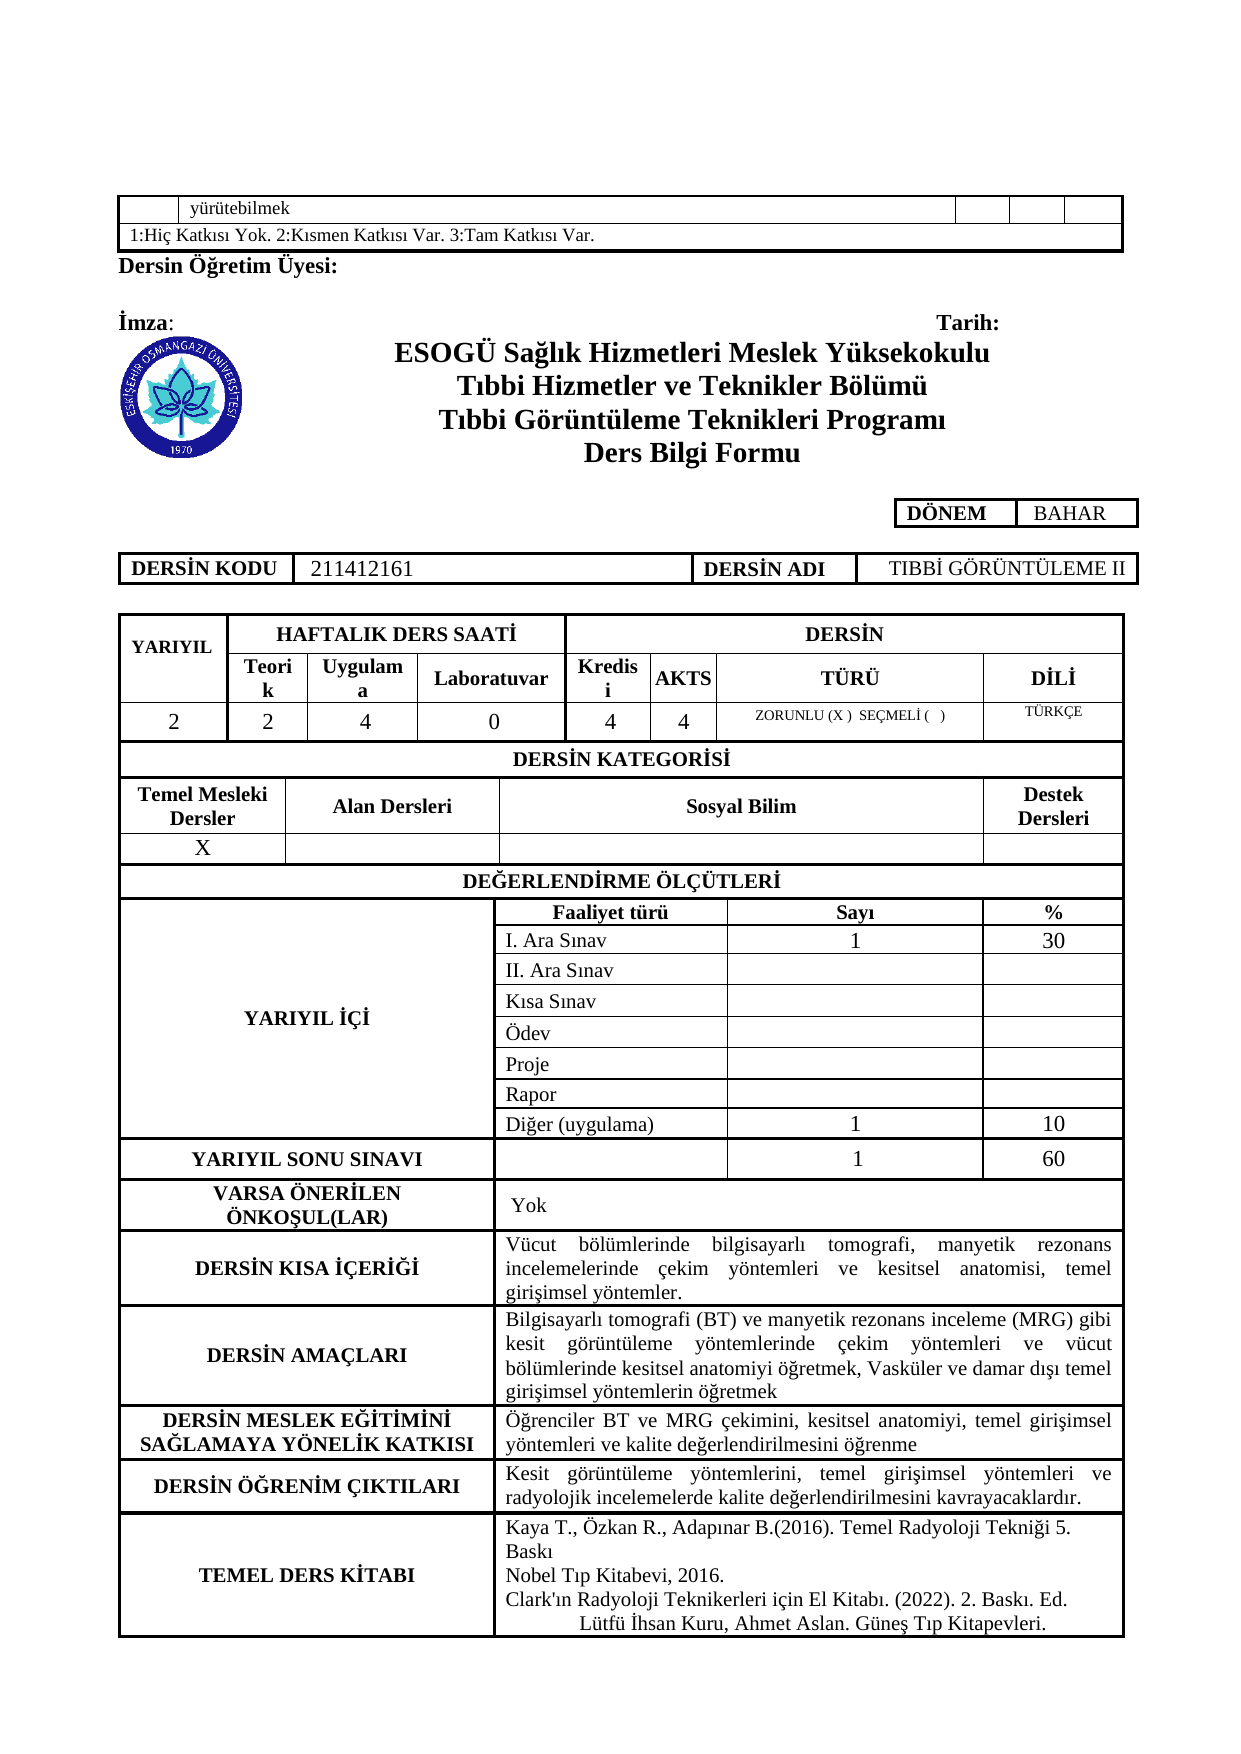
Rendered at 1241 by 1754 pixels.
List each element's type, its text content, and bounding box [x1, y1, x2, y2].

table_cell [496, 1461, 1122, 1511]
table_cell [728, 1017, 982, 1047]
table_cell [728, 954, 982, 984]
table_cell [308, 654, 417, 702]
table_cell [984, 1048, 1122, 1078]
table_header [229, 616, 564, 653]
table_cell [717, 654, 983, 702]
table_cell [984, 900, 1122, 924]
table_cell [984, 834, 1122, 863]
text İmza: Tarih: [118, 309, 1122, 335]
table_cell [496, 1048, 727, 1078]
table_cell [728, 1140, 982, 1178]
text Ders Bilgi Formu [118, 436, 1122, 469]
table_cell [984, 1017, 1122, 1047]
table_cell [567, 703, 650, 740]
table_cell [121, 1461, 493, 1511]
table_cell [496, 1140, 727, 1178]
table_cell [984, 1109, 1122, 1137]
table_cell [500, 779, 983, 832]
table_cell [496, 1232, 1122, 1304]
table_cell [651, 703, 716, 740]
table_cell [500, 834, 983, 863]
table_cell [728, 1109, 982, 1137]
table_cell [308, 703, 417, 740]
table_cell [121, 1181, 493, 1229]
text Tıbbi Hizmetler ve Teknikler Bölümü [244, 368, 1122, 402]
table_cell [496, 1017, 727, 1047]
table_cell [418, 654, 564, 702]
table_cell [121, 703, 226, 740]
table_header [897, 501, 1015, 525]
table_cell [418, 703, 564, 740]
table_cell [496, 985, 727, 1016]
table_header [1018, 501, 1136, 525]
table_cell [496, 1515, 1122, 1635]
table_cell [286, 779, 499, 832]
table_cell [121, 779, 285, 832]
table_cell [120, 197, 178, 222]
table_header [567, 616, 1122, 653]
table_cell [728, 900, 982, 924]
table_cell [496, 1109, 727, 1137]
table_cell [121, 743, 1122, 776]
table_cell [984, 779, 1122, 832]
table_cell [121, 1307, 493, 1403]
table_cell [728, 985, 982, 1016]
picture [118, 335, 244, 460]
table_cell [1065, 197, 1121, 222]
text ESOGÜ Sağlık Hizmetleri Meslek Yüksekokulu [244, 335, 1122, 368]
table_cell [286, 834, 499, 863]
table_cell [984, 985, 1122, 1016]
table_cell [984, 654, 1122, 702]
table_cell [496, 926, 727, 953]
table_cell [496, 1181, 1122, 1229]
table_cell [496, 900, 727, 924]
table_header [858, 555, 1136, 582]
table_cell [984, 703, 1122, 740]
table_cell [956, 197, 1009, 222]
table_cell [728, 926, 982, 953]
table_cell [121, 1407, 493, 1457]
text Dersin Öğretim Üyesi: [118, 253, 1122, 279]
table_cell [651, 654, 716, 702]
text Tıbbi Görüntüleme Teknikleri Programı [244, 402, 1122, 436]
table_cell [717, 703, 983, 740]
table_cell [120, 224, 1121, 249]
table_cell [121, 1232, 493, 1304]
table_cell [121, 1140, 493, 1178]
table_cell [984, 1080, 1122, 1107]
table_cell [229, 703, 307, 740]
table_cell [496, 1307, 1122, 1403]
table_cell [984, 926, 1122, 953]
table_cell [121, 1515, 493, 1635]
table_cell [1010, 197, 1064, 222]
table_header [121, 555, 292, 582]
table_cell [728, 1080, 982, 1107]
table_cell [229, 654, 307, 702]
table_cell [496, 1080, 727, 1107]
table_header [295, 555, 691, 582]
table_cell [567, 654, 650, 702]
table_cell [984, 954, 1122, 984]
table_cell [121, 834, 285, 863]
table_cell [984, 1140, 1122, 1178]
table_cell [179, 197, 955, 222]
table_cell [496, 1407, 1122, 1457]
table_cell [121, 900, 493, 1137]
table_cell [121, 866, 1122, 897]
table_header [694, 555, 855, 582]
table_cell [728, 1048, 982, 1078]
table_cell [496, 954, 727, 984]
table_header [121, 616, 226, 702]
